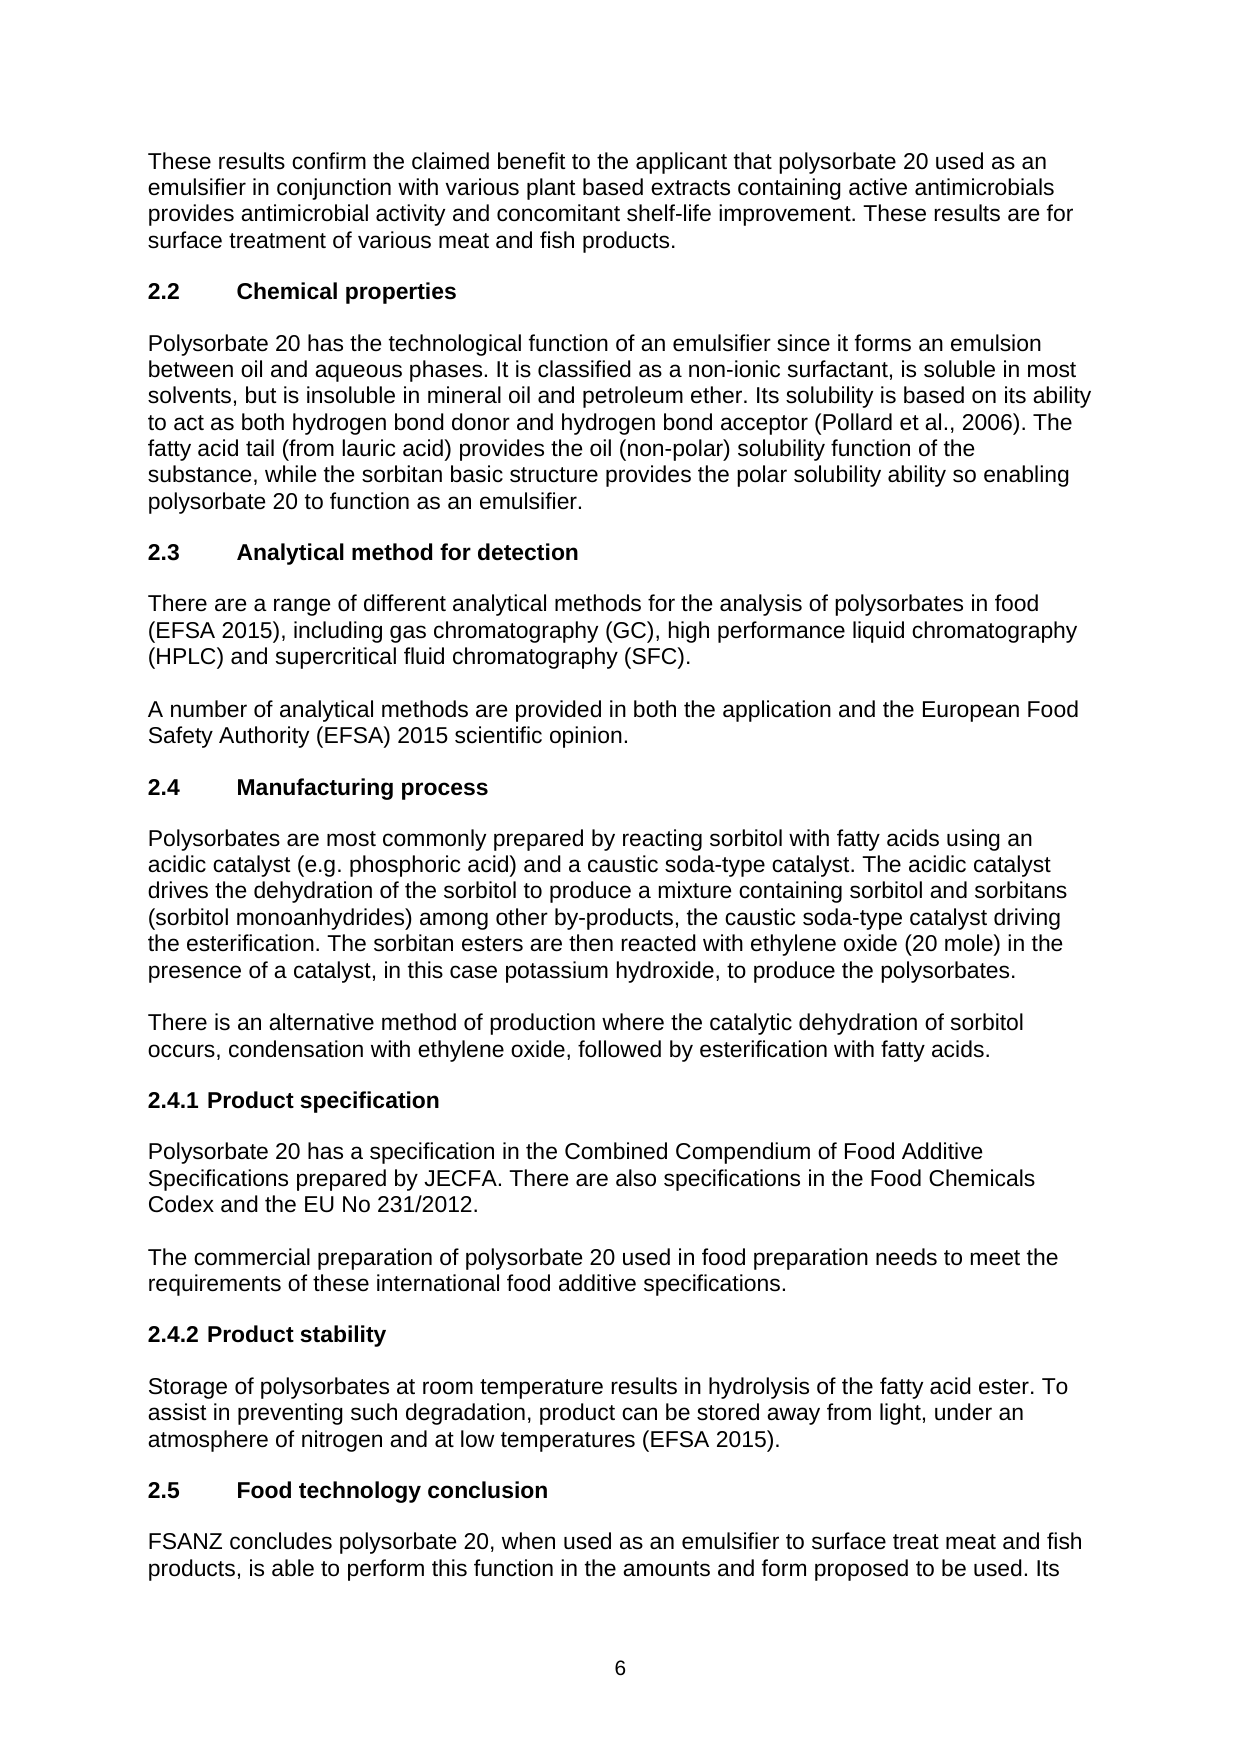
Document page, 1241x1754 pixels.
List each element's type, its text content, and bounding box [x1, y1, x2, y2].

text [148, 1528, 1092, 1581]
text A number of analytical methods are provided in both the application and the European Food Safety Authority (EFSA) 2015 scientific opinion. [148, 696, 1092, 748]
subtitle 2.4 Manufacturing process [148, 773, 1092, 800]
text Polysorbate 20 has a specification in the Combined Compendium of Food Additive Specifications prepared by JECFA. There are also specifications in the Food Chemicals Codex and the EU No 231/2012. [148, 1138, 1092, 1217]
subtitle 2.2 Chemical properties [148, 278, 1092, 304]
text The commercial preparation of polysorbate 20 used in food preparation needs to meet the requirements of these international food additive specifications. [148, 1244, 1092, 1296]
subtitle 2.3 Analytical method for detection [148, 539, 1092, 565]
subtitle 2.5 Food technology conclusion [148, 1477, 1092, 1503]
text There are a range of different analytical methods for the analysis of polysorbates in food (EFSA 2015), including gas chromatography (GC), high performance liquid chromatography (HPLC) and supercritical fluid chromatography (SFC). [148, 590, 1092, 669]
text There is an alternative method of production where the catalytic dehydration of sorbitol occurs, condensation with ethylene oxide, followed by esterification with fatty acids. [148, 1009, 1092, 1062]
text Polysorbates are most commonly prepared by reacting sorbitol with fatty acids using an acidic catalyst (e.g. phosphoric acid) and a caustic soda-type catalyst. The acidic catalyst drives the dehydration of the sorbitol to produce a mixture containing sorbitol and sorbitans (sorbitol monoanhydrides) among other by-products, the caustic soda-type catalyst driving the esterification. The sorbitan esters are then reacted with ethylene oxide (20 mole) in the presence of a catalyst, in this case potassium hydroxide, to produce the polysorbates. [148, 825, 1092, 983]
text Polysorbate 20 has the technological function of an emulsifier since it forms an emulsion between oil and aqueous phases. It is classified as a non-ionic surfactant, is soluble in most solvents, but is insoluble in mineral oil and petroleum ether. Its solubility is based on its ability to act as both hydrogen bond donor and hydrogen bond acceptor (Pollard et al., 2006). The fatty acid tail (from lauric acid) provides the oil (non-polar) solubility function of the substance, while the sorbitan basic structure provides the polar solubility ability so enabling polysorbate 20 to function as an emulsifier. [148, 329, 1092, 514]
subtitle 2.4.1 Product specification [148, 1087, 1092, 1113]
subtitle 2.4.2 Product stability [148, 1321, 1092, 1348]
text Storage of polysorbates at room temperature results in hydrolysis of the fatty acid ester. To assist in preventing such degradation, product can be stored away from light, under an atmosphere of nitrogen and at low temperatures (EFSA 2015). [148, 1373, 1092, 1452]
text These results confirm the claimed benefit to the applicant that polysorbate 20 used as an emulsifier in conjunction with various plant based extracts containing active antimicrobials provides antimicrobial activity and concomitant shelf-life improvement. These results are for surface treatment of various meat and fish products. [148, 148, 1092, 253]
